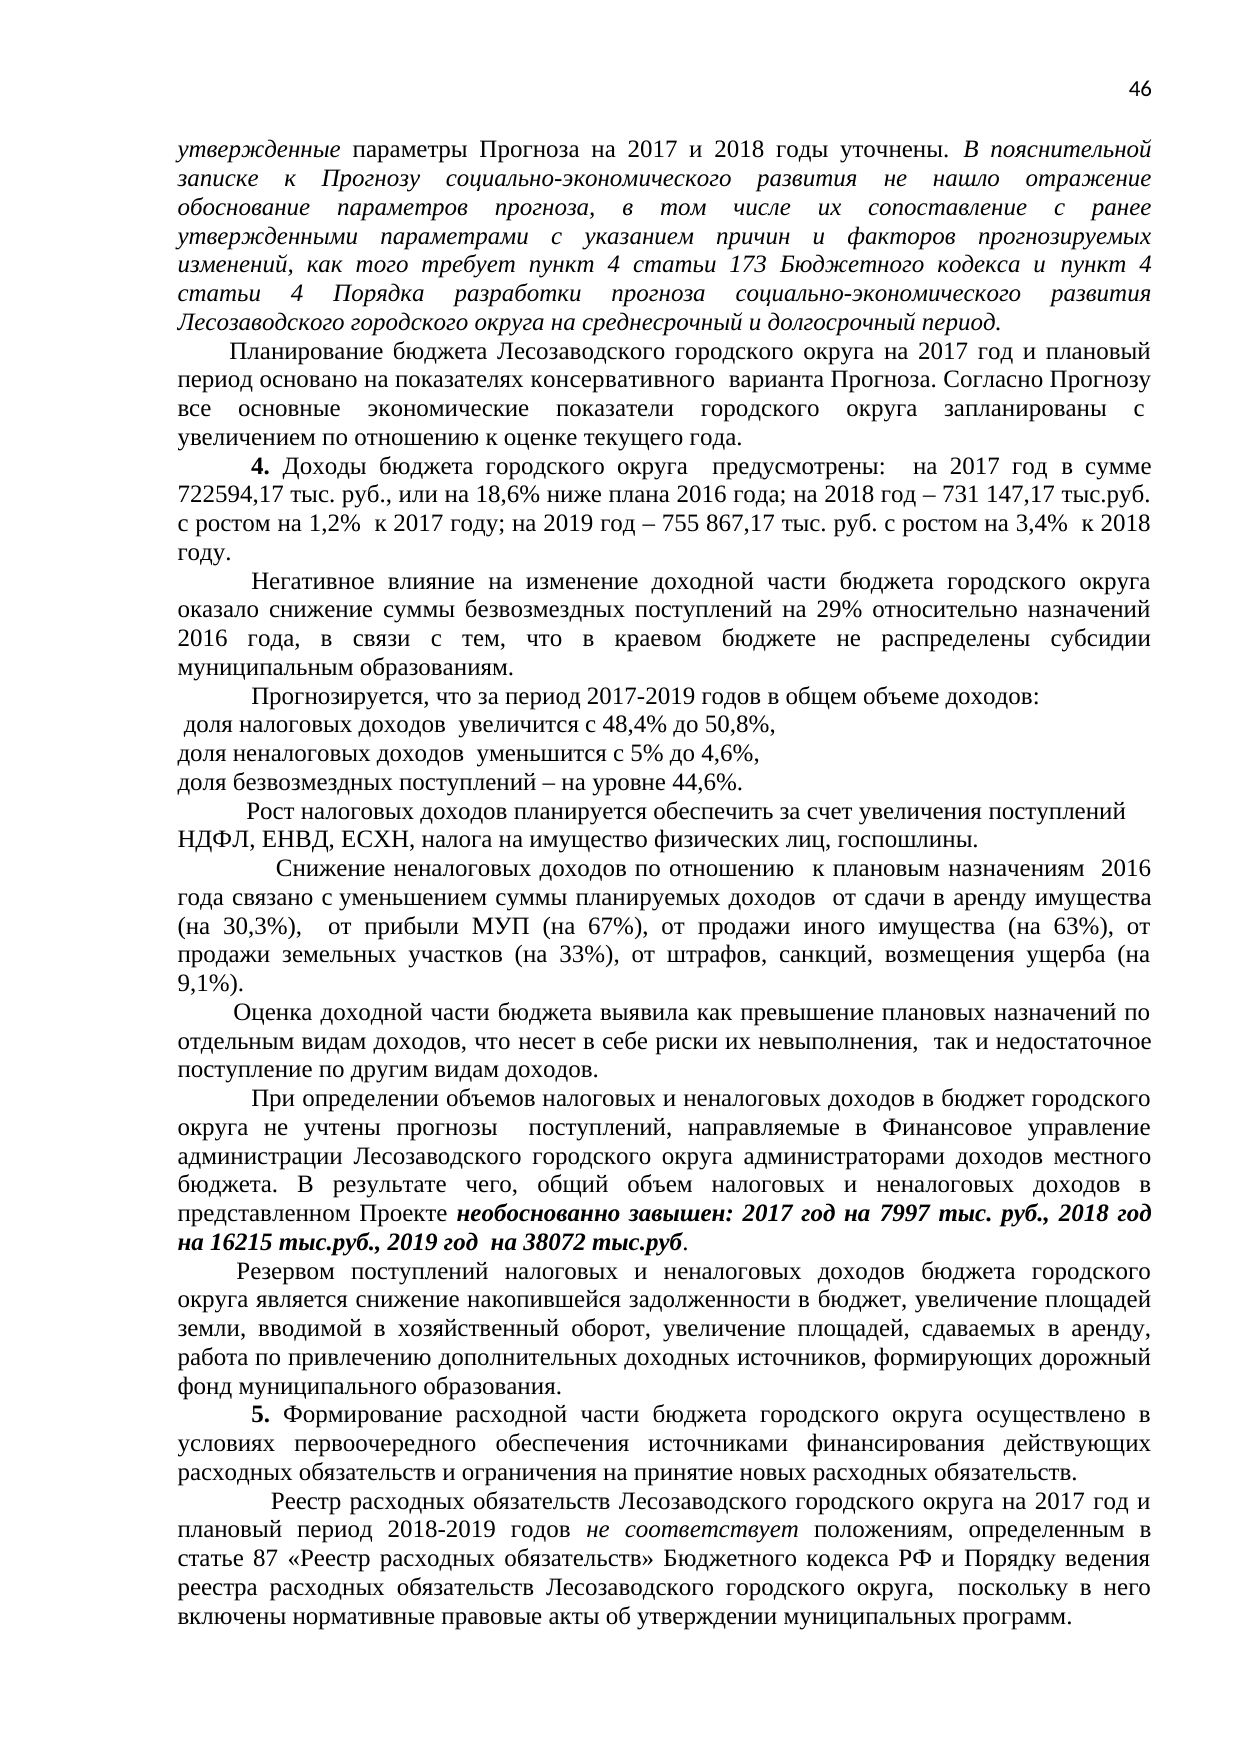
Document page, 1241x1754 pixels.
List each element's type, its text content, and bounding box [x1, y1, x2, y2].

text Планирование бюджета Лесозаводского городского округа на 2017 год и плановый период основано на показателях консервативного варианта Прогноза. Согласно Прогнозу все основные экономические показатели городского округа запланированы с увеличением по отношению к оценке текущего года. [177, 336, 1152, 451]
text 5. Формирование расходной части бюджета городского округа осуществлено в условиях первоочередного обеспечения источниками финансирования действующих расходных обязательств и ограничения на принятие новых расходных обязательств. [177, 1399, 1152, 1486]
text доля безвозмездных поступлений – на уровне 44,6%. [177, 767, 1152, 796]
text Оценка доходной части бюджета выявила как превышение плановых назначений по отдельным видам доходов, что несет в себе риски их невыполнения, так и недостаточное поступление по другим видам доходов. [177, 997, 1152, 1083]
text Прогнозируется, что за период 2017-2019 годов в общем объеме доходов: [177, 681, 1152, 709]
text Негативное влияние на изменение доходной части бюджета городского округа оказало снижение суммы безвозмездных поступлений на 29% относительно назначений 2016 года, в связи с тем, что в краевом бюджете не распределены субсидии муниципальным образованиям. [177, 566, 1152, 681]
text Снижение неналоговых доходов по отношению к плановым назначениям 2016 года связано с уменьшением суммы планируемых доходов от сдачи в аренду имущества (на 30,3%), от прибыли МУП (на 67%), от продажи иного имущества (на 63%), от продажи земельных участков (на 33%), от штрафов, санкций, возмещения ущерба (на 9,1%). [177, 853, 1152, 997]
text Рост налоговых доходов планируется обеспечить за счет увеличения поступлений НДФЛ, ЕНВД, ЕСХН, налога на имущество физических лиц, госпошлины. [177, 796, 1152, 853]
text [177, 130, 1152, 336]
text 4. Доходы бюджета городского округа предусмотрены: на 2017 год в сумме 722594,17 тыс. руб., или на 18,6% ниже плана 2016 года; на 2018 год – 731 147,17 тыс.руб. с ростом на 1,2% к 2017 году; на 2019 год – 755 867,17 тыс. руб. с ростом на 3,4% к 2018 году. [177, 451, 1152, 566]
text Резервом поступлений налоговых и неналоговых доходов бюджета городского округа является снижение накопившейся задолженности в бюджет, увеличение площадей земли, вводимой в хозяйственный оборот, увеличение площадей, сдаваемых в аренду, работа по привлечению дополнительных доходных источников, формирующих дорожный фонд муниципального образования. [177, 1256, 1152, 1399]
text Реестр расходных обязательств Лесозаводского городского округа на 2017 год и плановый период 2018-2019 годов не соответствует положениям, определенным в статье 87 «Реестр расходных обязательств» Бюджетного кодекса РФ и Порядку ведения реестра расходных обязательств Лесозаводского городского округа, поскольку в него включены нормативные правовые акты об утверждении муниципальных программ. [177, 1486, 1152, 1629]
text При определении объемов налоговых и неналоговых доходов в бюджет городского округа не учтены прогнозы поступлений, направляемые в Финансовое управление администрации Лесозаводского городского округа администраторами доходов местного бюджета. В результате чего, общий объем налоговых и неналоговых доходов в представленном Проекте необоснованно завышен: 2017 год на 7997 тыс. руб., 2018 год на 16215 тыс.руб., 2019 год на 38072 тыс.руб. [177, 1083, 1152, 1256]
text доля неналоговых доходов уменьшится с 5% до 4,6%, [177, 738, 1152, 767]
text доля налоговых доходов увеличится с 48,4% до 50,8%, [177, 709, 1152, 738]
